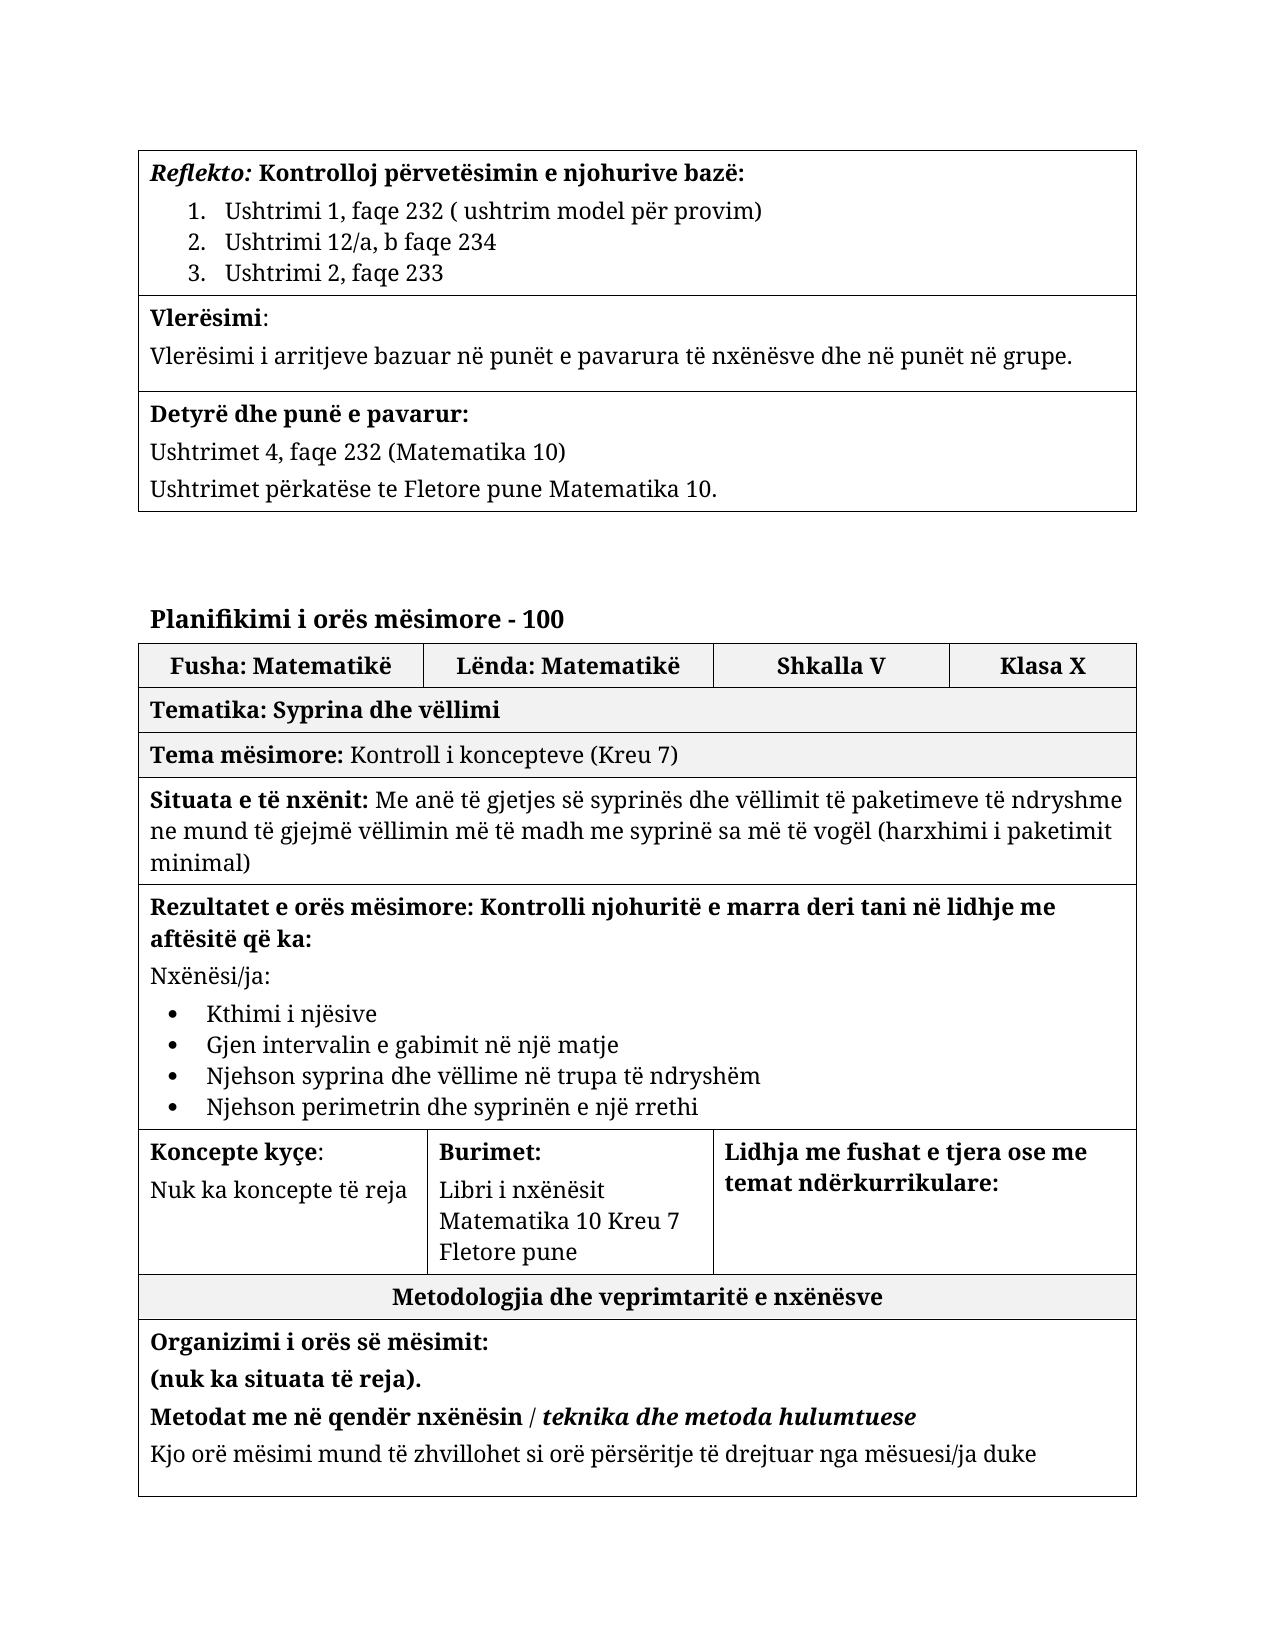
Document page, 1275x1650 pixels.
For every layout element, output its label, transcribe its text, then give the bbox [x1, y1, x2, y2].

table_cell Lidhja me fushat e tjera ose me temat ndërkurrikulare: [714, 1130, 1136, 1274]
table_cell Koncepte kyçe: Nuk ka koncepte të reja [139, 1130, 427, 1274]
table_header Lënda: Matematikë [424, 644, 713, 687]
table_cell Burimet: Libri i nxënësit Matematika 10 Kreu 7 Fletore pune [428, 1130, 713, 1274]
table_header Shkalla V [714, 644, 949, 687]
table_header Fusha: Matematikë [139, 644, 423, 687]
table_cell Rezultatet e orës mësimore: Kontrolli njohuritë e marra deri tani në lidhje me aftësitë që ka: Nxënësi/ja: Kthimi i njësive Gjen intervalin e gabimit në një matje Njehson syprina dhe vëllime në trupa të ndryshëm Njehson perimetrin dhe syprinën e një rrethi [139, 885, 1136, 1129]
table_cell Detyrë dhe punë e pavarur: Ushtrimet 4, faqe 232 (Matematika 10) Ushtrimet përkatëse te Fletore pune Matematika 10. [139, 392, 1136, 511]
text Planifikimi i orës mësimore - 100 [150, 602, 1125, 636]
table_cell Tema mësimore: Kontroll i koncepteve (Kreu 7) [139, 733, 1136, 777]
table_cell Situata e të nxënit: Me anë të gjetjes së syprinës dhe vëllimit të paketimeve të ndryshme ne mund të gjejmë vëllimin më të madh me syprinë sa më të vogël (harxhimi i paketimit minimal) [139, 778, 1136, 884]
table_cell Reflekto: Kontrolloj përvetësimin e njohurive bazë: Ushtrimi 1, faqe 232 ( ushtrim model për provim) Ushtrimi 12/a, b faqe 234 Ushtrimi 2, faqe 233 [139, 151, 1136, 295]
table_cell Tematika: Syprina dhe vëllimi [139, 688, 1136, 732]
table_cell Metodologjia dhe veprimtaritë e nxënësve [139, 1275, 1136, 1318]
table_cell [139, 1320, 1136, 1496]
table_cell Vlerësimi: Vlerësimi i arritjeve bazuar në punët e pavarura të nxënësve dhe në punët në grupe. [139, 296, 1136, 391]
table_header Klasa X [950, 644, 1136, 687]
